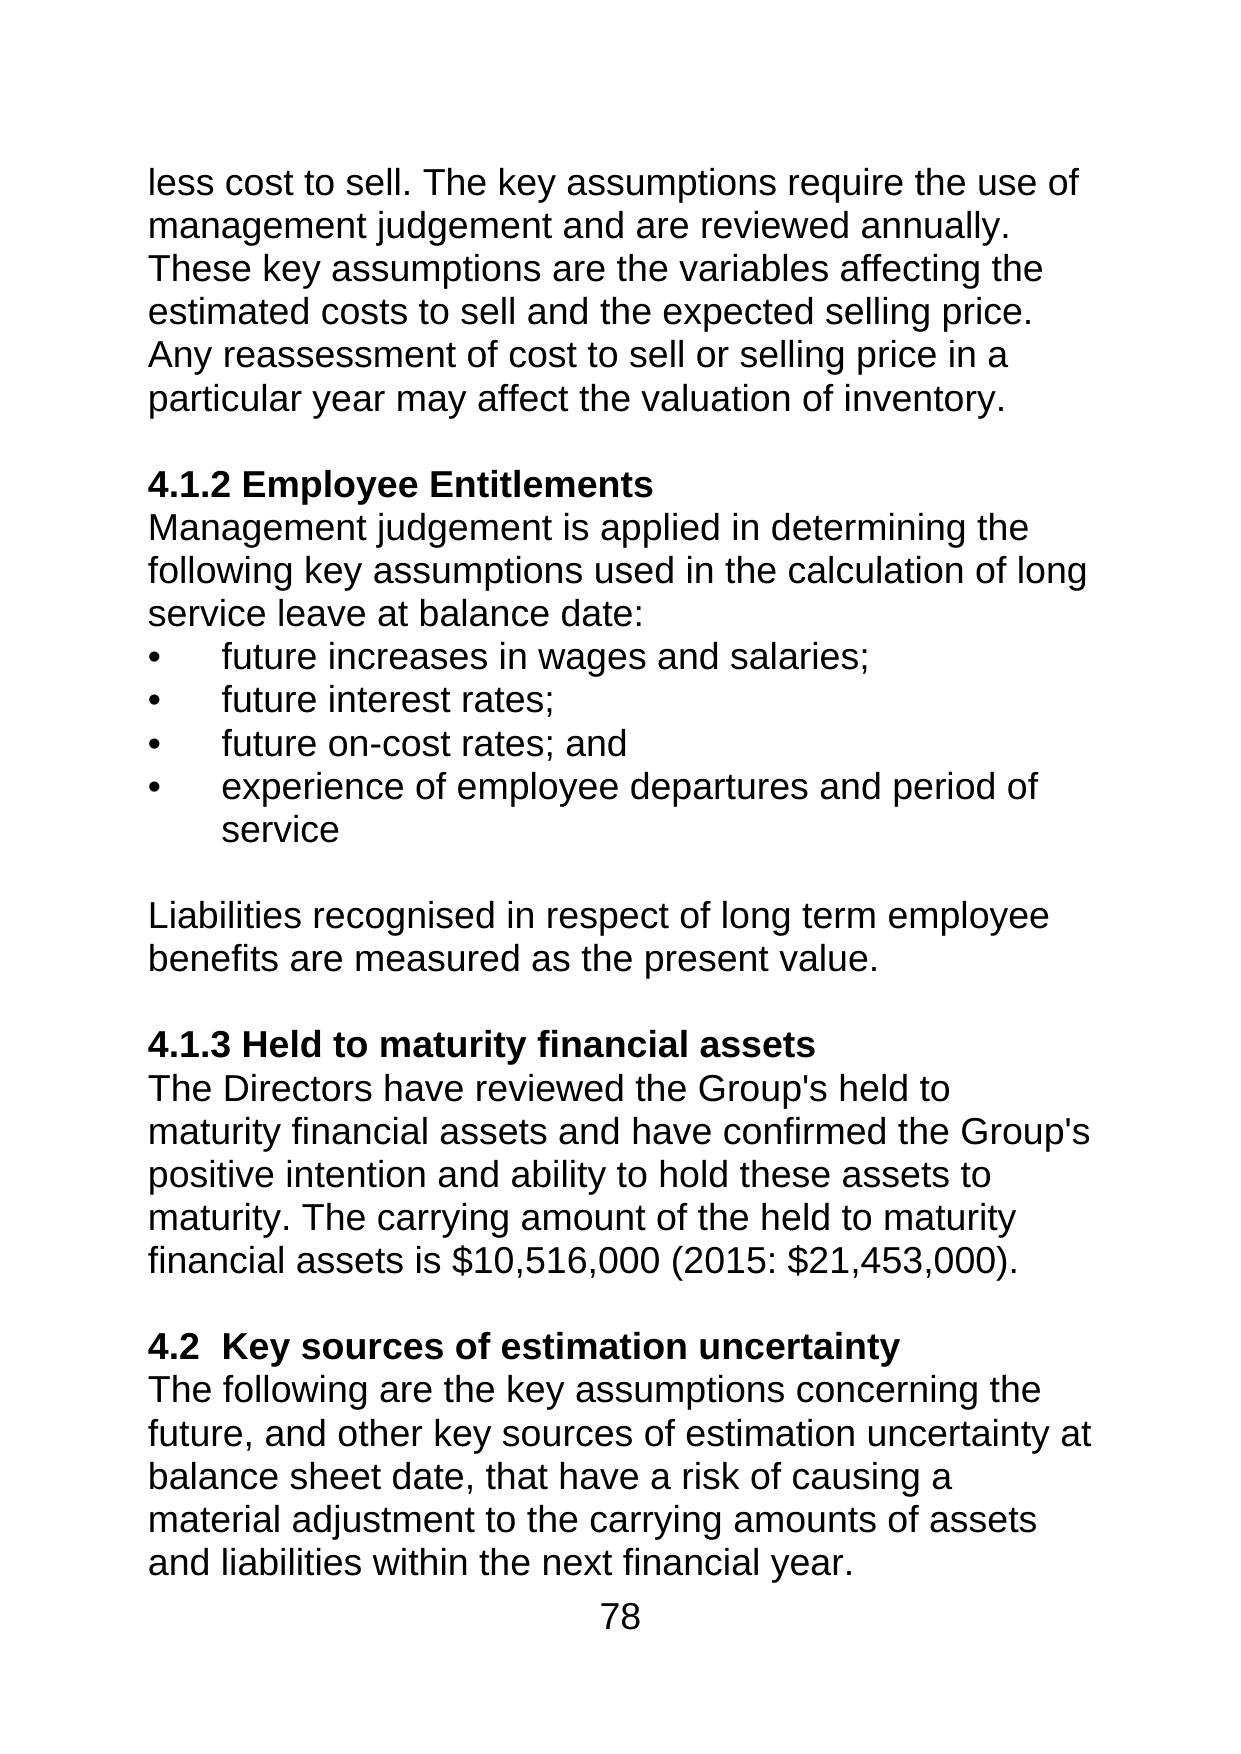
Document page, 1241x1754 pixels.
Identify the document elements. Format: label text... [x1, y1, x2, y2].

text • future interest rates; [148, 678, 1093, 721]
text 4.1.3 Held to maturity financial assets [148, 1023, 1093, 1066]
text 4.1.2 Employee Entitlements [148, 462, 1093, 505]
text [148, 160, 1093, 419]
text • future on-cost rates; and [148, 721, 1093, 764]
text • experience of employee departures and period of service [148, 764, 1093, 850]
text 4.2 Key sources of estimation uncertainty [148, 1324, 1093, 1368]
text Liabilities recognised in respect of long term employee benefits are measured as the present value. [148, 893, 1093, 979]
text • future increases in wages and salaries; [148, 634, 1093, 678]
text The following are the key assumptions concerning the future, and other key sources of estimation uncertainty at balance sheet date, that have a risk of causing a material adjustment to the carrying amounts of assets and liabilities within the next financial year. [148, 1368, 1093, 1583]
text The Directors have reviewed the Group's held to maturity financial assets and have confirmed the Group's positive intention and ability to hold these assets to maturity. The carrying amount of the held to maturity financial assets is $10,516,000 (2015: $21,453,000). [148, 1066, 1093, 1281]
text Management judgement is applied in determining the following key assumptions used in the calculation of long service leave at balance date: [148, 505, 1093, 634]
